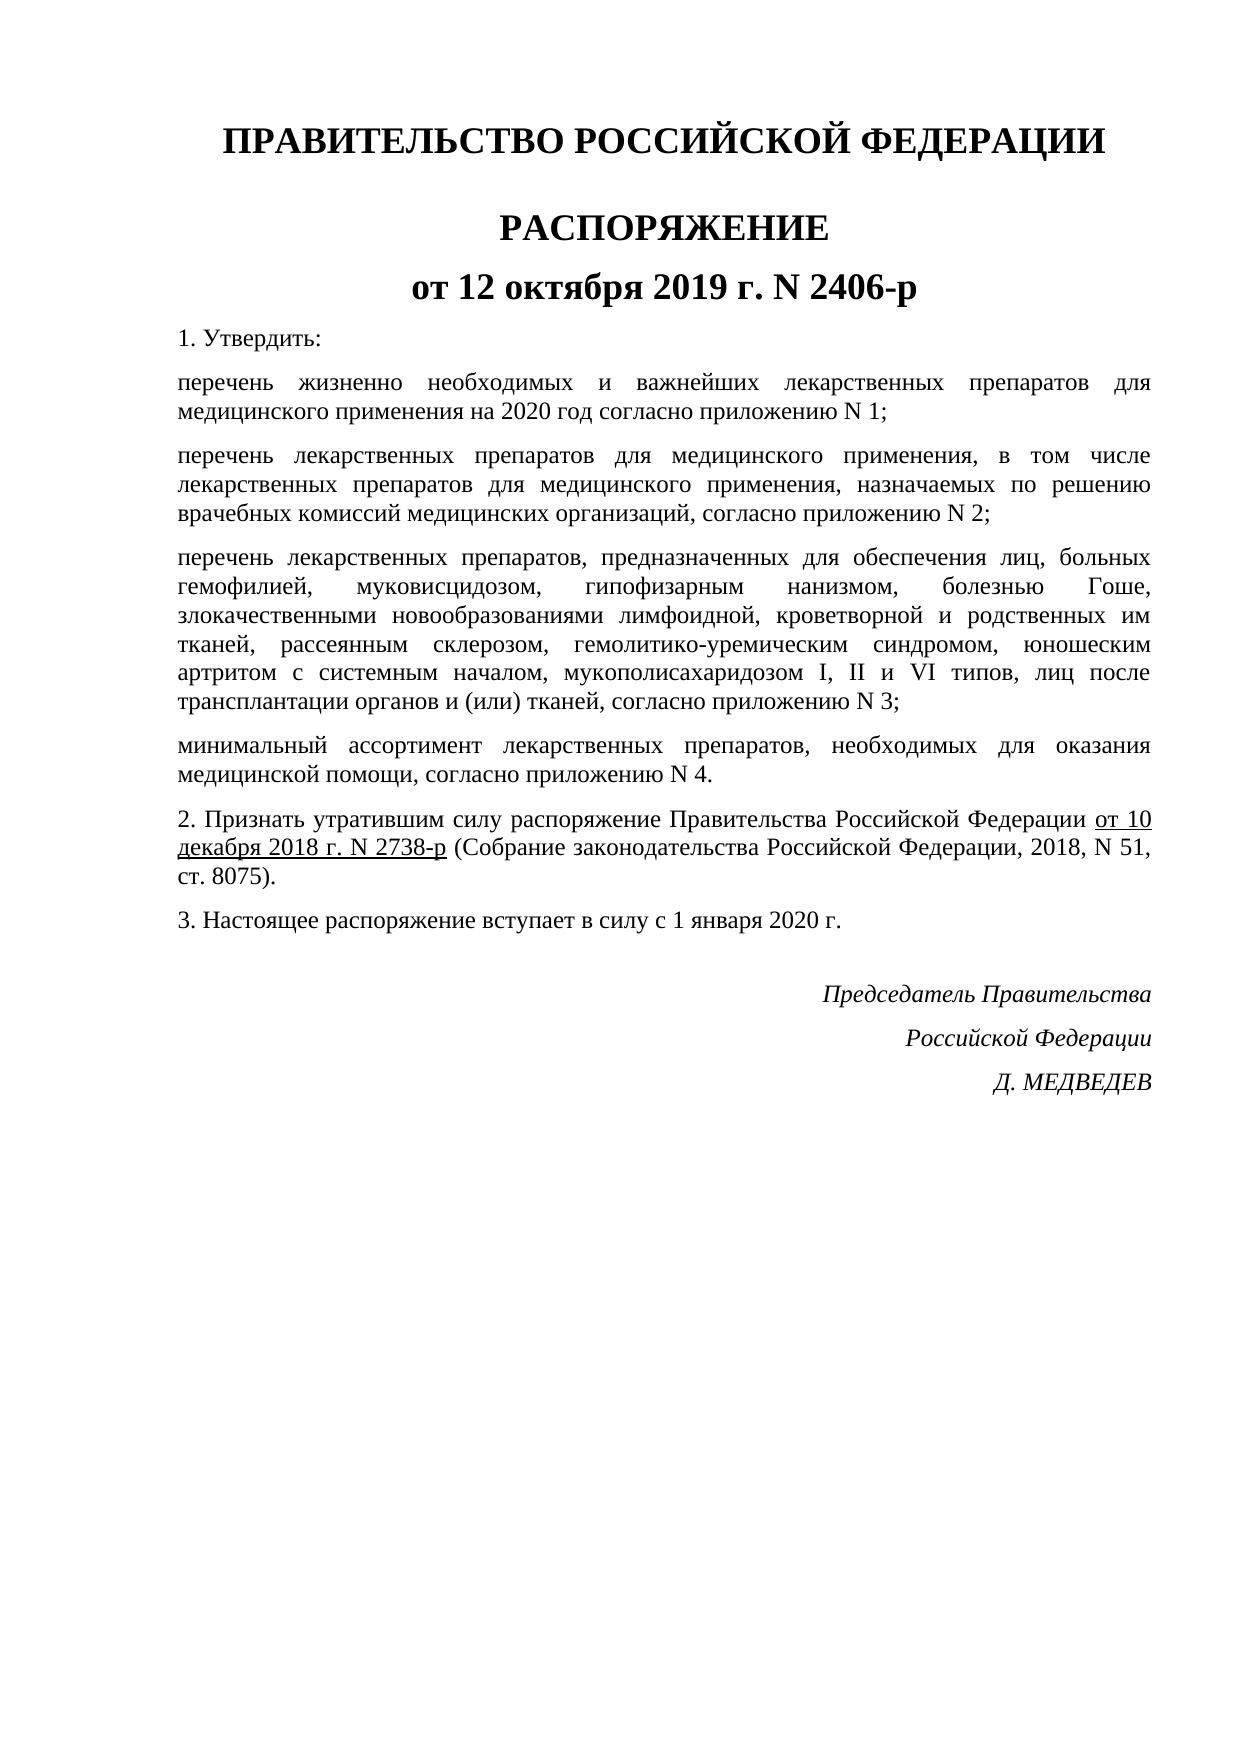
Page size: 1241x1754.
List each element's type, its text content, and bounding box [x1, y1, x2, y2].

text РАСПОРЯЖЕНИЕ [177, 206, 1152, 249]
text ПРАВИТЕЛЬСТВО РОССИЙСКОЙ ФЕДЕРАЦИИ [177, 118, 1152, 161]
text 3. Настоящее распоряжение вступает в силу с 1 января 2020 г. [177, 906, 1152, 934]
text 1. Утвердить: [177, 323, 1152, 352]
text Российской Федерации [177, 1023, 1152, 1052]
text 2. Признать утратившим силу распоряжение Правительства Российской Федерации от 10 декабря 2018 г. N 2738-р (Собрание законодательства Российской Федерации, 2018, N 51, ст. 8075). [177, 804, 1152, 890]
text минимальный ассортимент лекарственных препаратов, необходимых для оказания медицинской помощи, согласно приложению N 4. [177, 731, 1152, 788]
text от 12 октября 2019 г. N 2406-р [177, 264, 1152, 307]
text Д. МЕДВЕДЕВ [177, 1067, 1152, 1096]
text Председатель Правительства [177, 979, 1152, 1007]
text перечень жизненно необходимых и важнейших лекарственных препаратов для медицинского применения на 2020 год согласно приложению N 1; [177, 367, 1152, 425]
text перечень лекарственных препаратов для медицинского применения, в том числе лекарственных препаратов для медицинского применения, назначаемых по решению врачебных комиссий медицинских организаций, согласно приложению N 2; [177, 441, 1152, 527]
text перечень лекарственных препаратов, предназначенных для обеспечения лиц, больных гемофилией, муковисцидозом, гипофизарным нанизмом, болезнью Гоше, злокачественными новообразованиями лимфоидной, кроветворной и родственных им тканей, рассеянным склерозом, гемолитико-уремическим синдромом, юношеским артритом с системным началом, мукополисахаридозом I, II и VI типов, лиц после трансплантации органов и (или) тканей, согласно приложению N 3; [177, 542, 1152, 715]
